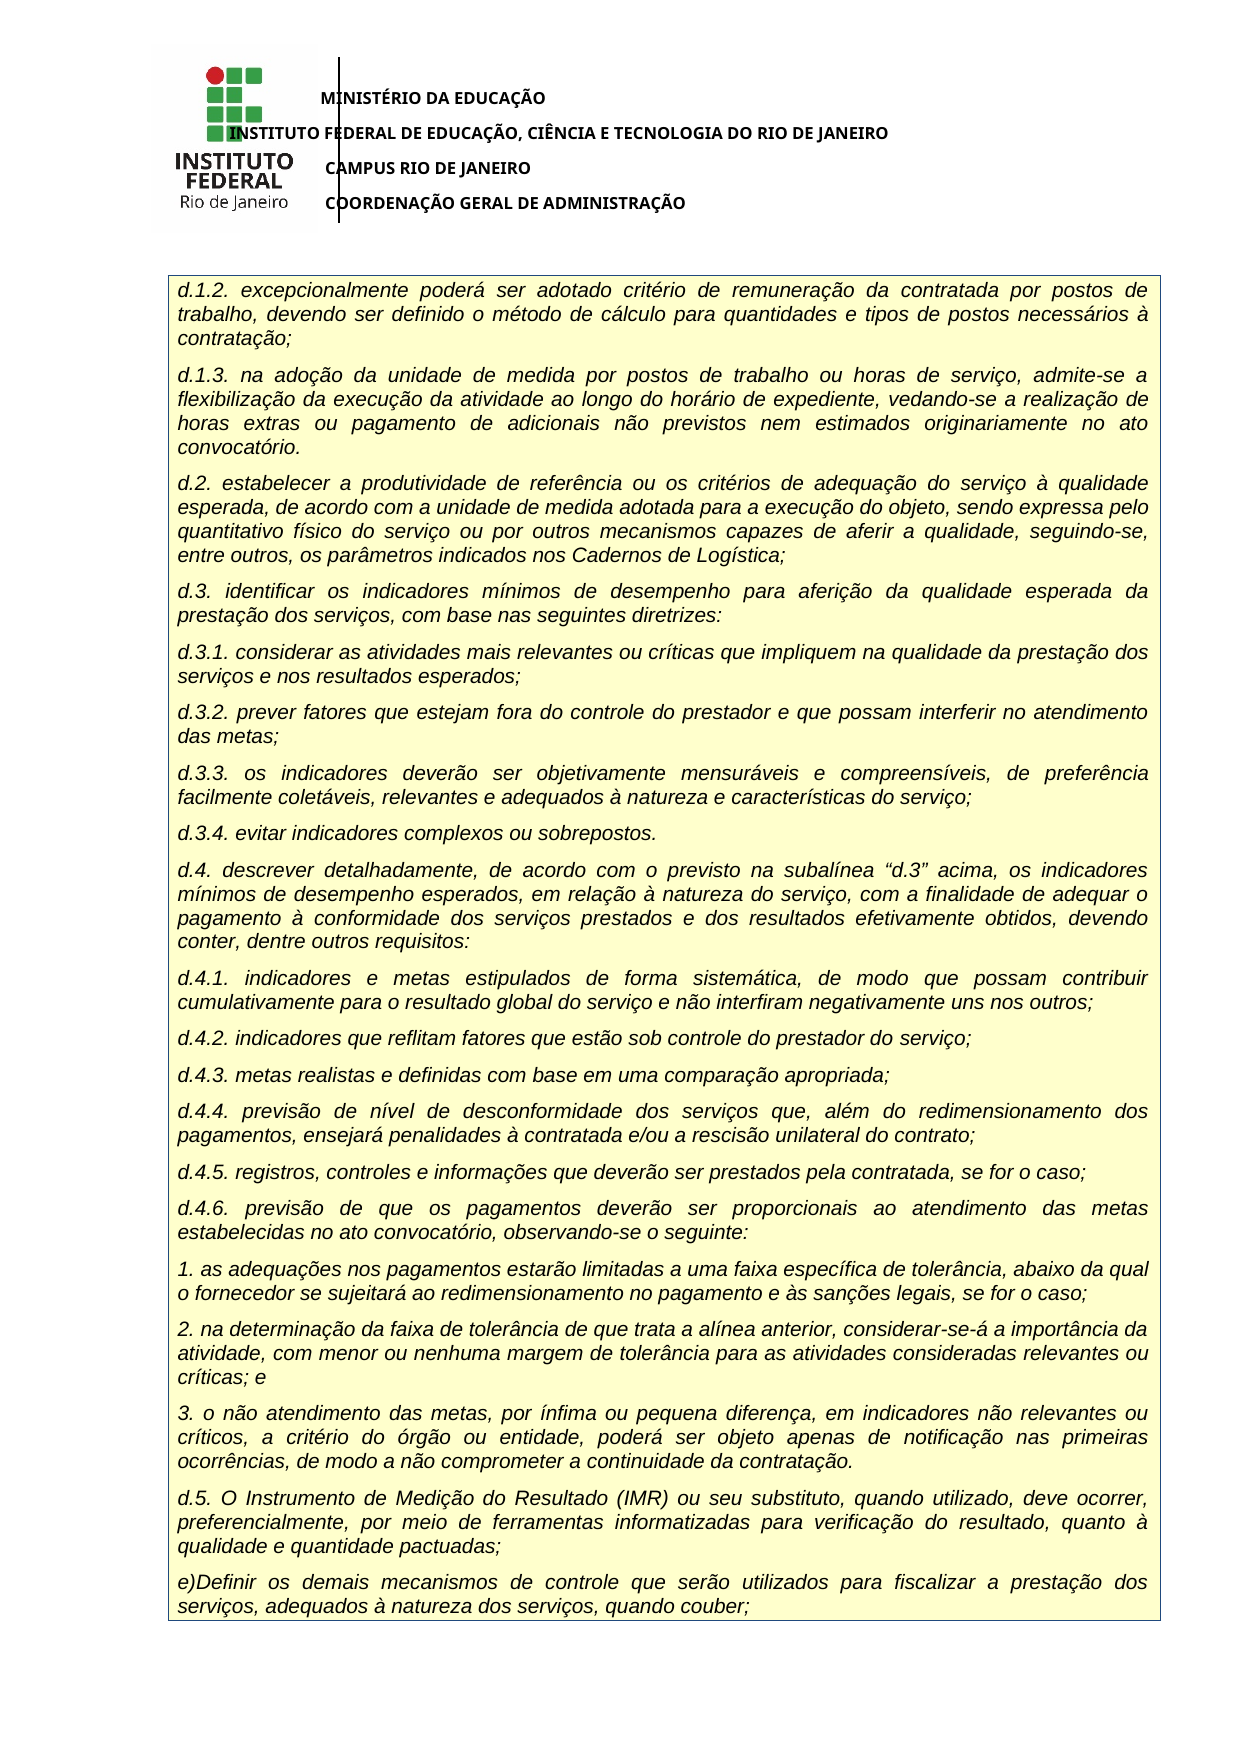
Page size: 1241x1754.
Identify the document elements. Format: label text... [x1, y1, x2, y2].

text d.5. O Instrumento de Medição do Resultado (IMR) ou seu substituto, quando utilizado, deve ocorrer, preferencialmente, por meio de ferramentas informatizadas para verificação do resultado, quanto à qualidade e quantidade pactuadas; [169, 1482, 1160, 1557]
text 3. o não atendimento das metas, por ínfima ou pequena diferença, em indicadores não relevantes ou críticos, a critério do órgão ou entidade, poderá ser objeto apenas de notificação nas primeiras ocorrências, de modo a não comprometer a continuidade da contratação. [169, 1398, 1160, 1473]
text d.4.6. previsão de que os pagamentos deverão ser proporcionais ao atendimento das metas estabelecidas no ato convocatório, observando-se o seguinte: [169, 1193, 1160, 1244]
text e)Definir os demais mecanismos de controle que serão utilizados para fiscalizar a prestação dos serviços, adequados à natureza dos serviços, quando couber; [169, 1567, 1160, 1620]
text 2. na determinação da faixa de tolerância de que trata a alínea anterior, considerar-se-á a importância da atividade, com menor ou nenhuma margem de tolerância para as atividades consideradas relevantes ou críticas; e [169, 1314, 1160, 1389]
text d.3.1. considerar as atividades mais relevantes ou críticas que impliquem na qualidade da prestação dos serviços e nos resultados esperados; [169, 637, 1160, 688]
text d.3.3. os indicadores deverão ser objetivamente mensuráveis e compreensíveis, de preferência facilmente coletáveis, relevantes e adequados à natureza e características do serviço; [169, 757, 1160, 808]
text d.3.4. evitar indicadores complexos ou sobrepostos. [169, 818, 1160, 845]
text d.2. estabelecer a produtividade de referência ou os critérios de adequação do serviço à qualidade esperada, de acordo com a unidade de medida adotada para a execução do objeto, sendo expressa pelo quantitativo físico do serviço ou por outros mecanismos capazes de aferir a qualidade, seguindo-se, entre outros, os parâmetros indicados nos Cadernos de Logística; [169, 468, 1160, 567]
text d.4.4. previsão de nível de desconformidade dos serviços que, além do redimensionamento dos pagamentos, ensejará penalidades à contratada e/ou a rescisão unilateral do contrato; [169, 1096, 1160, 1147]
picture [150, 44, 318, 233]
text d.3.2. prever fatores que estejam fora do controle do prestador e que possam interferir no atendimento das metas; [169, 697, 1160, 748]
text 1. as adequações nos pagamentos estarão limitadas a uma faixa específica de tolerância, abaixo da qual o fornecedor se sujeitará ao redimensionamento no pagamento e às sanções legais, se for o caso; [169, 1253, 1160, 1304]
text d.4. descrever detalhadamente, de acordo com o previsto na subalínea “d.3” acima, os indicadores mínimos de desempenho esperados, em relação à natureza do serviço, com a finalidade de adequar o pagamento à conformidade dos serviços prestados e dos resultados efetivamente obtidos, devendo conter, dentre outros requisitos: [169, 854, 1160, 953]
text d.3. identificar os indicadores mínimos de desempenho para aferição da qualidade esperada da prestação dos serviços, com base nas seguintes diretrizes: [169, 576, 1160, 627]
picture [310, 129, 316, 137]
text d.4.1. indicadores e metas estipulados de forma sistemática, de modo que possam contribuir cumulativamente para o resultado global do serviço e não interfiram negativamente uns nos outros; [169, 963, 1160, 1014]
text d.1.3. na adoção da unidade de medida por postos de trabalho ou horas de serviço, admite-se a flexibilização da execução da atividade ao longo do horário de expediente, vedando-se a realização de horas extras ou pagamento de adicionais não previstos nem estimados originariamente no ato convocatório. [169, 359, 1160, 458]
text d.1.2. excepcionalmente poderá ser adotado critério de remuneração da contratada por postos de trabalho, devendo ser definido o método de cálculo para quantidades e tipos de postos necessários à contratação; [169, 276, 1160, 350]
text d.4.5. registros, controles e informações que deverão ser prestados pela contratada, se for o caso; [169, 1156, 1160, 1183]
text d.4.3. metas realistas e definidas com base em uma comparação apropriada; [169, 1059, 1160, 1087]
text d.4.2. indicadores que reflitam fatores que estão sob controle do prestador do serviço; [169, 1023, 1160, 1050]
